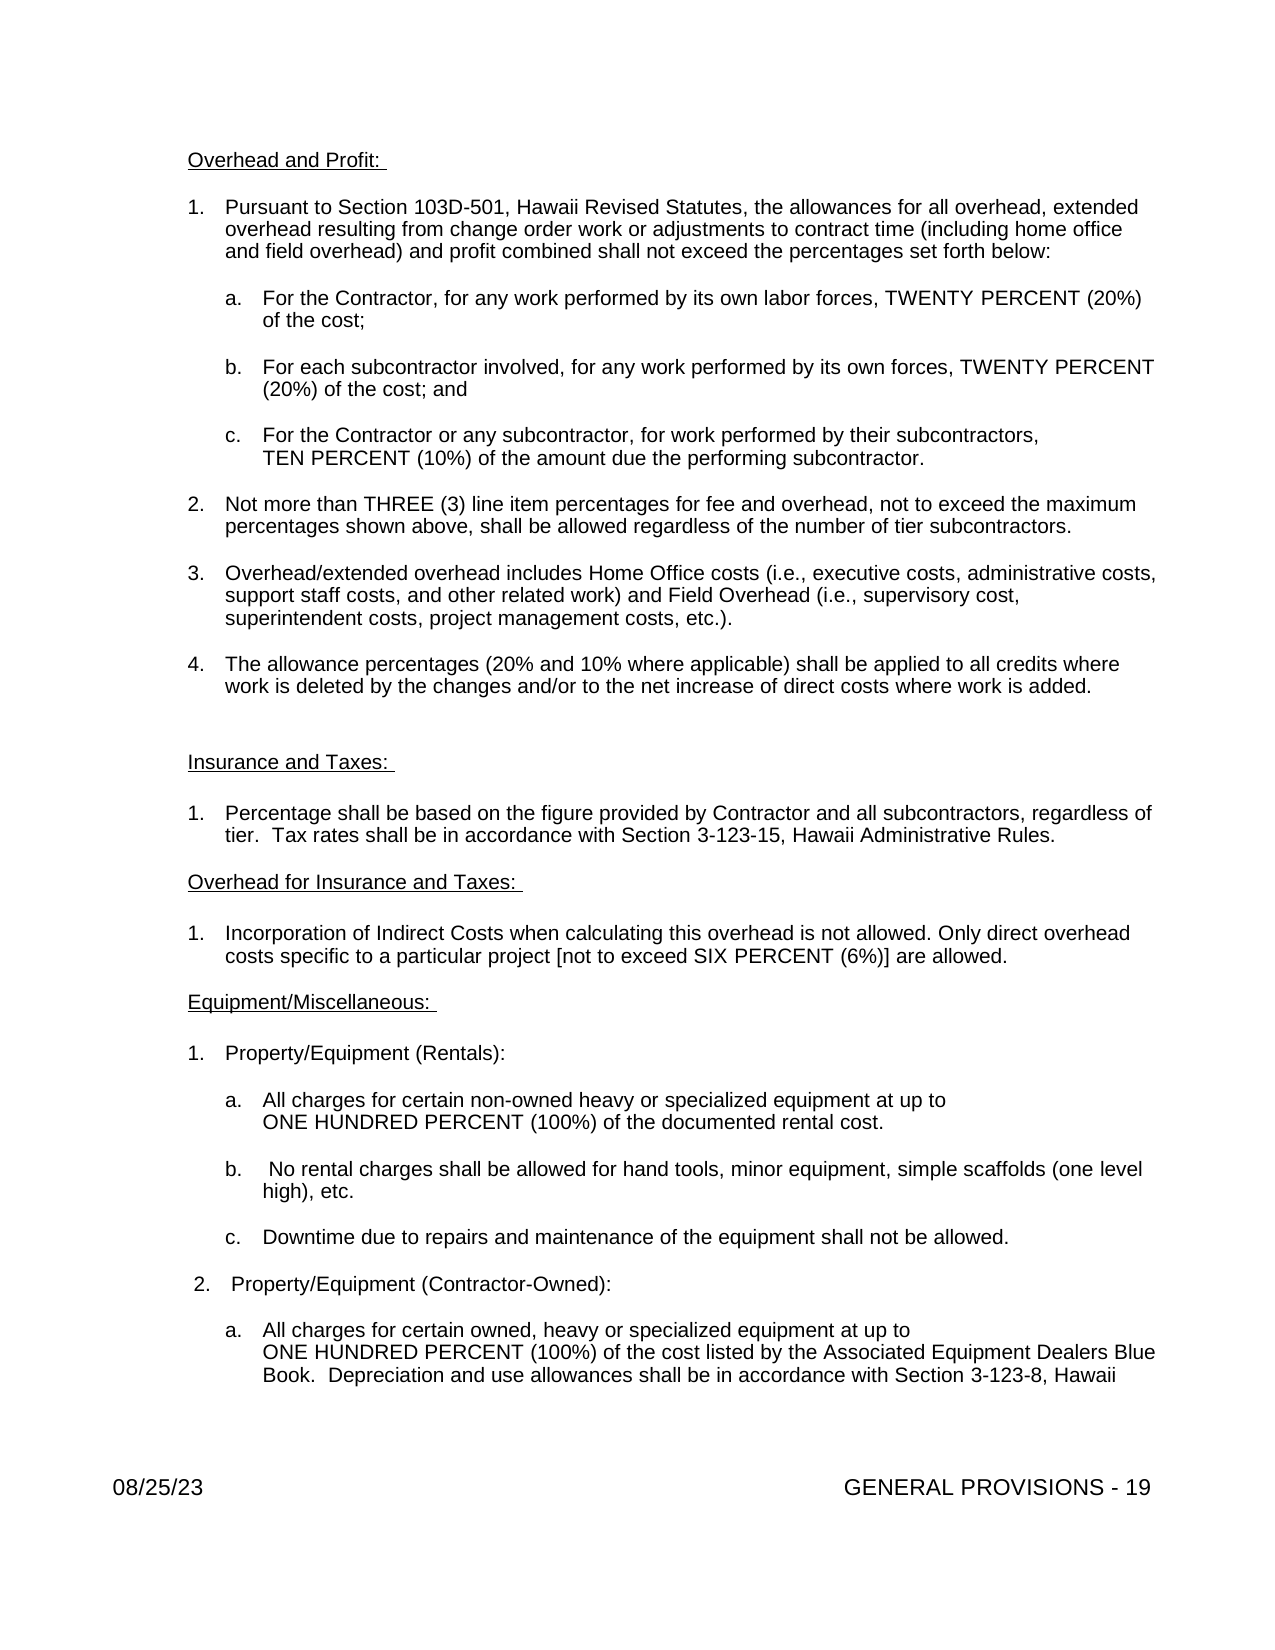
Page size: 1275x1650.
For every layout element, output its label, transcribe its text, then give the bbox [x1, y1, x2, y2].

text 1. Property/Equipment (Rentals): [187, 1043, 1162, 1065]
text c. For the Contractor or any subcontractor, for work performed by their subcontractors, TEN PERCENT (10%) of the amount due the performing subcontractor. [225, 425, 1162, 470]
text Overhead and Profit: [187, 150, 1162, 172]
text 3. Overhead/extended overhead includes Home Office costs (i.e., executive costs, administrative costs, support staff costs, and other related work) and Field Overhead (i.e., supervisory cost, superintendent costs, project management costs, etc.). [187, 562, 1162, 629]
text 2. Property/Equipment (Contractor-Owned): [187, 1273, 1162, 1296]
text 2. Not more than THREE (3) line item percentages for fee and overhead, not to exceed the maximum percentages shown above, shall be allowed regardless of the number of tier subcontractors. [187, 494, 1162, 538]
text 1. Pursuant to Section 103D-501, Hawaii Revised Statutes, the allowances for all overhead, extended overhead resulting from change order work or adjustments to contract time (including home office and field overhead) and profit combined shall not exceed the percentages set forth below: [187, 196, 1162, 263]
text c. Downtime due to repairs and maintenance of the equipment shall not be allowed. [225, 1227, 1162, 1249]
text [225, 1319, 1162, 1387]
text b. No rental charges shall be allowed for hand tools, minor equipment, simple scaffolds (one level high), etc. [225, 1158, 1162, 1203]
text 1. Percentage shall be based on the figure provided by Contractor and all subcontractors, regardless of tier. Tax rates shall be in accordance with Section 3-123-15, Hawaii Administrative Rules. [187, 803, 1162, 847]
text 1. Incorporation of Indirect Costs when calculating this overhead is not allowed. Only direct overhead costs specific to a particular project [not to exceed SIX PERCENT (6%)] are allowed. [187, 923, 1162, 968]
text Overhead for Insurance and Taxes: [187, 872, 1162, 894]
text a. All charges for certain non-owned heavy or specialized equipment at up to ONE HUNDRED PERCENT (100%) of the documented rental cost. [225, 1089, 1162, 1134]
text 4. The allowance percentages (20% and 10% where applicable) shall be applied to all credits where work is deleted by the changes and/or to the net increase of direct costs where work is added. [187, 654, 1162, 698]
text Equipment/Miscellaneous: [187, 992, 1162, 1014]
text Insurance and Taxes: [187, 751, 1162, 774]
text a. For the Contractor, for any work performed by its own labor forces, TWENTY PERCENT (20%) of the cost; [225, 287, 1162, 332]
text b. For each subcontractor involved, for any work performed by its own forces, TWENTY PERCENT (20%) of the cost; and [225, 356, 1162, 401]
